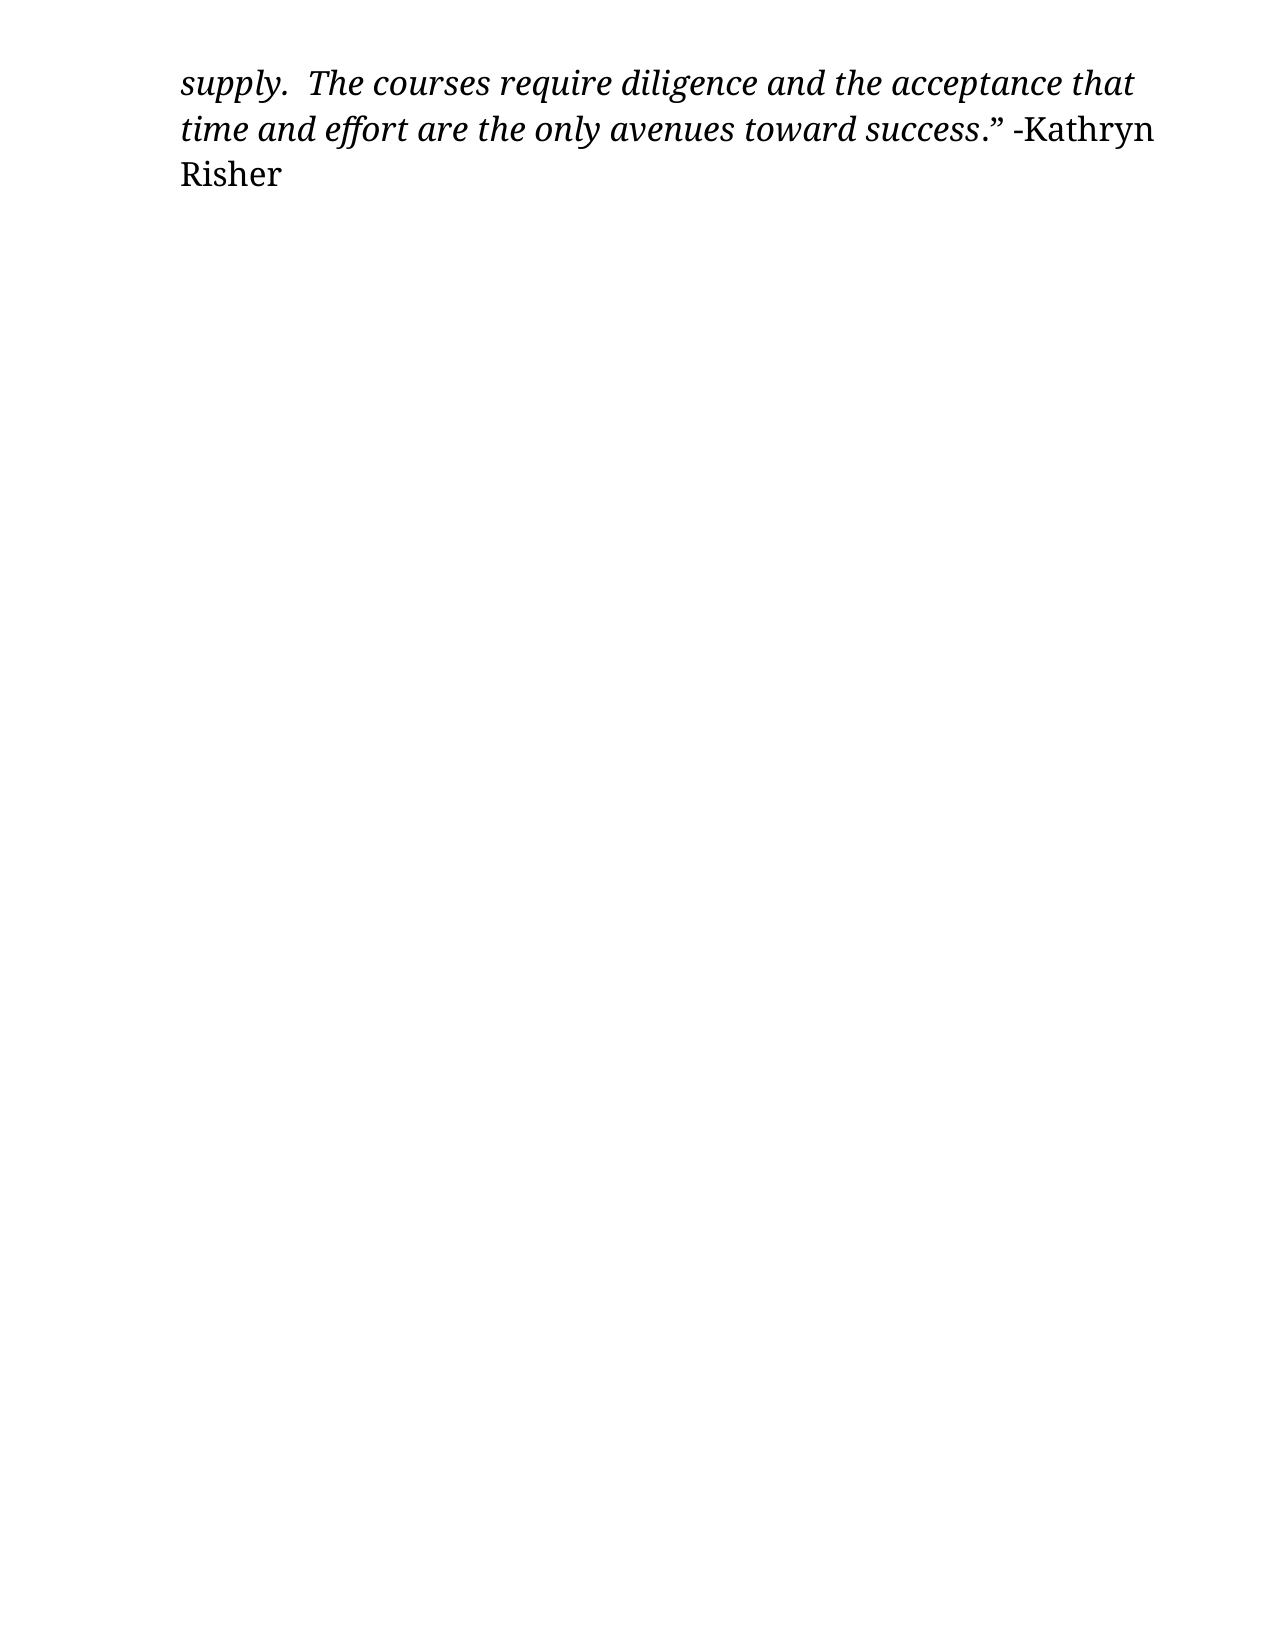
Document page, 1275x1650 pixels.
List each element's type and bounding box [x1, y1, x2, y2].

text [180, 60, 1200, 196]
